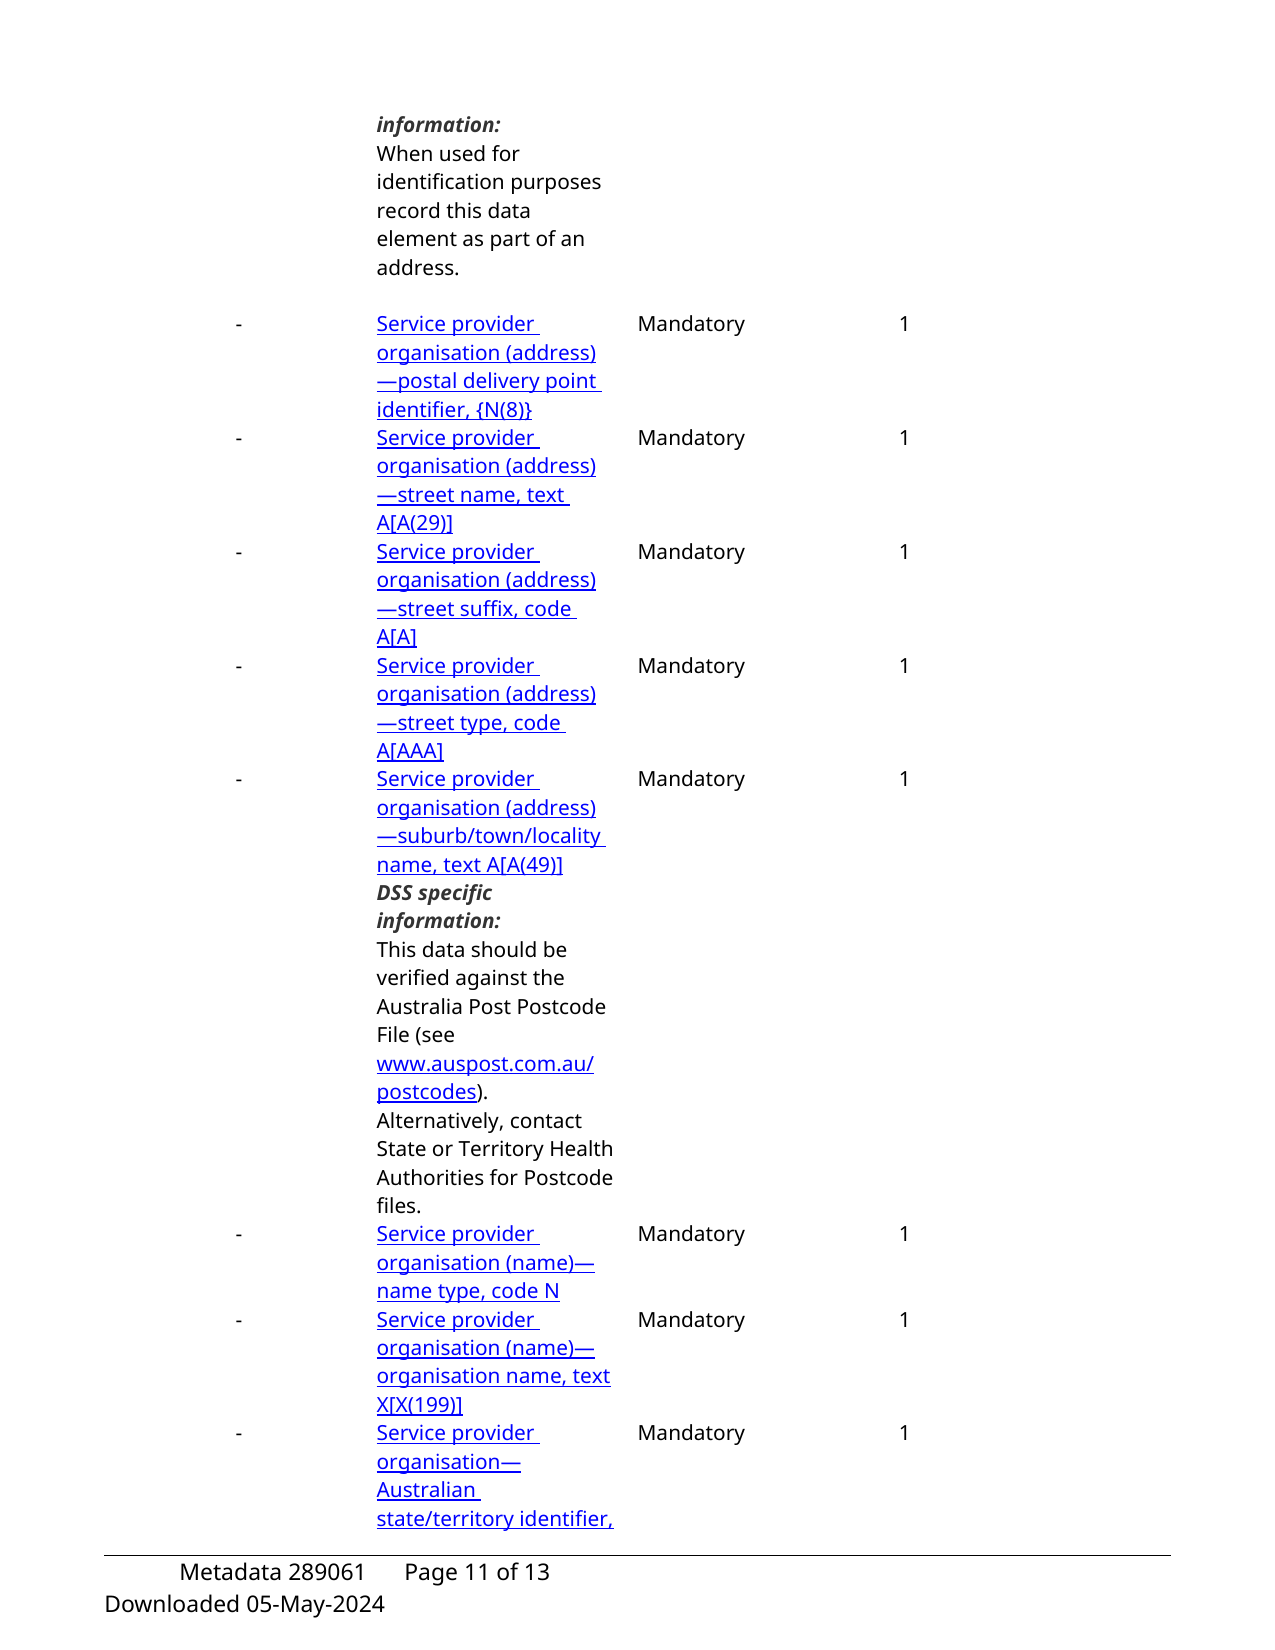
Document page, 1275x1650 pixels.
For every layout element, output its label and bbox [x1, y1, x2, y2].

table_cell [93, 110, 1159, 1532]
